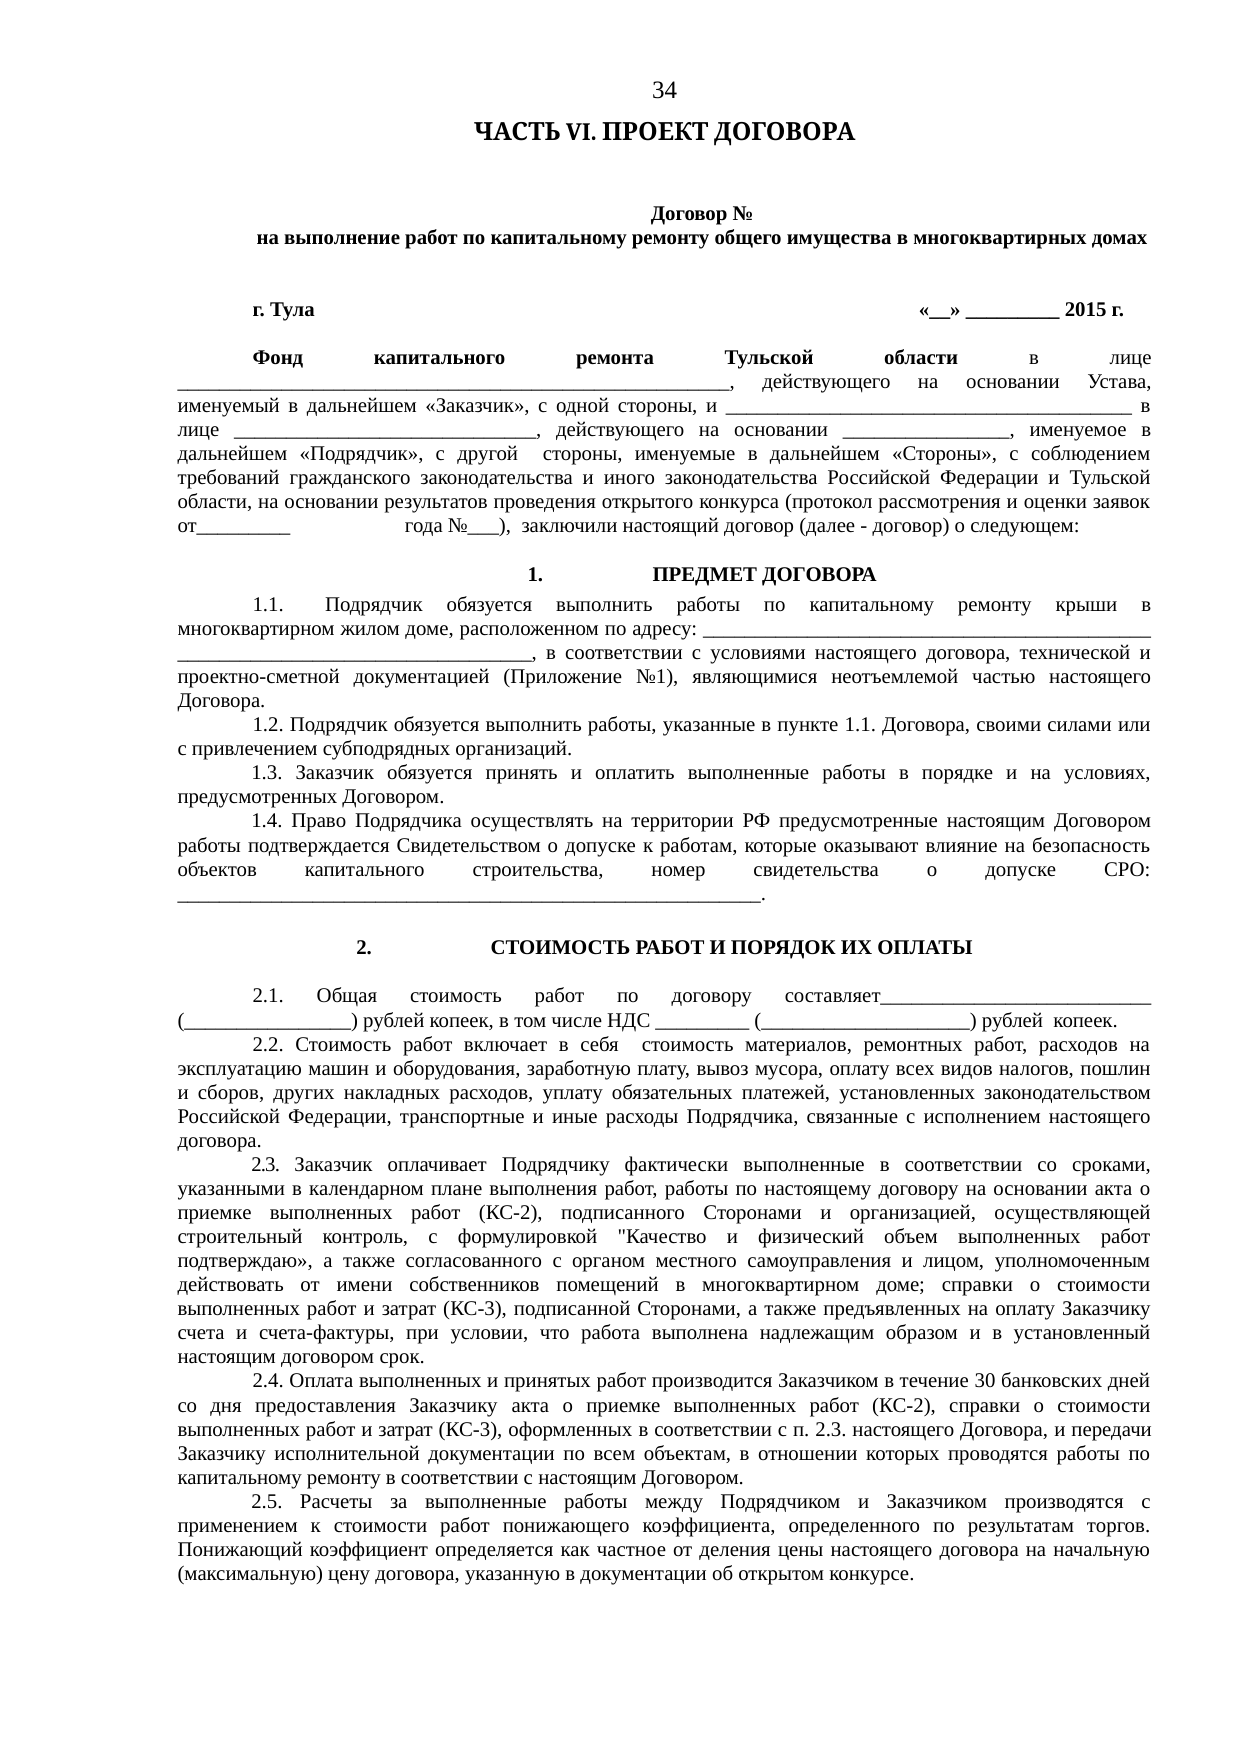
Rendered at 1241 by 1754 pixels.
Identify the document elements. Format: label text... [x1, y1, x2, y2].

text 2.5. Расчеты за выполненные работы между Подрядчиком и Заказчиком производятся с применением к стоимости работ понижающего коэффициента, определенного по результатам торгов. Понижающий коэффициент определяется как частное от деления цены настоящего договора на начальную (максимальную) цену договора, указанную в документации об открытом конкурсе. [177, 1489, 1152, 1585]
subtitle ЧАСТЬ VI. ПРОЕКТ ДОГОВОРА [177, 118, 1152, 147]
text 2.2. Стоимость работ включает в себя стоимость материалов, ремонтных работ, расходов на эксплуатацию машин и оборудования, заработную плату, вывоз мусора, оплату всех видов налогов, пошлин и сборов, других накладных расходов, уплату обязательных платежей, установленных законодательством Российской Федерации, транспортные и иные расходы Подрядчика, связанные с исполнением настоящего договора. [177, 1032, 1152, 1152]
text 2.1. Общая стоимость работ по договору составляет__________________________ (________________) рублей копеек, в том числе НДС _________ (____________________) рублей копеек. [177, 983, 1152, 1032]
text Договор № [177, 201, 1152, 225]
text 1.3. Заказчик обязуется принять и оплатить выполненные работы в порядке и на условиях, предусмотренных Договором. [177, 760, 1152, 808]
text 1.4. Право Подрядчика осуществлять на территории РФ предусмотренные настоящим Договором работы подтверждается Свидетельством о допуске к работам, которые оказывают влияние на безопасность объектов капитального строительства, номер свидетельства о допуске СРО: ________________________________________________________. [177, 808, 1152, 905]
list СТОИМОСТЬ РАБОТ И ПОРЯДОК ИХ ОПЛАТЫ [177, 935, 1152, 959]
text Фонд капитального ремонта Тульской области в лице _____________________________________________________, действующего на основании Устава, именуемый в дальнейшем «Заказчик», с одной стороны, и _______________________________________ в лице _____________________________, действующего на основании ________________, именуемое в дальнейшем «Подрядчик», с другой стороны, именуемые в дальнейшем «Стороны», с соблюдением требований гражданского законодательства и иного законодательства Российской Федерации и Тульской области, на основании результатов проведения открытого конкурса (протокол рассмотрения и оценки заявок от_________ года №___), заключили настоящий договор (далее - договор) о следующем: [177, 345, 1152, 537]
text 1.2. Подрядчик обязуется выполнить работы, указанные в пункте 1.1. Договора, своими силами или с привлечением субподрядных организаций. [177, 712, 1152, 760]
text на выполнение работ по капитальному ремонту общего имущества в многоквартирных домах [177, 225, 1152, 249]
text 2.3. Заказчик оплачивает Подрядчику фактически выполненные в соответствии со сроками, указанными в календарном плане выполнения работ, работы по настоящему договору на основании акта о приемке выполненных работ (КС-2), подписанного Сторонами и организацией, осуществляющей строительный контроль, с формулировкой "Качество и физический объем выполненных работ подтверждаю», а также согласованного с органом местного самоуправления и лицом, уполномоченным действовать от имени собственников помещений в многоквартирном доме; справки о стоимости выполненных работ и затрат (КС-3), подписанной Сторонами, а также предъявленных на оплату Заказчику счета и счета-фактуры, при условии, что работа выполнена надлежащим образом и в установленный настоящим договором срок. [177, 1152, 1152, 1368]
list Подрядчик обязуется выполнить работы по капитальному ремонту крыши в многоквартирном жилом доме, расположенном по адресу: ___________________________________________ __________________________________, в соответствии с условиями настоящего договора, технической и проектно-сметной документацией (Приложение №1), являющимися неотъемлемой частью настоящего Договора. [177, 592, 1152, 712]
text 1. ПРЕДМЕТ ДОГОВОРА [177, 562, 1152, 586]
text г. Тула «__» _________ 2015 г. [177, 297, 1152, 321]
text 2.4. Оплата выполненных и принятых работ производится Заказчиком в течение 30 банковских дней со дня предоставления Заказчику акта о приемке выполненных работ (КС-2), справки о стоимости выполненных работ и затрат (КС-3), оформленных в соответствии с п. 2.3. настоящего Договора, и передачи Заказчику исполнительной документации по всем объектам, в отношении которых проводятся работы по капитальному ремонту в соответствии с настоящим Договором. [177, 1368, 1152, 1489]
